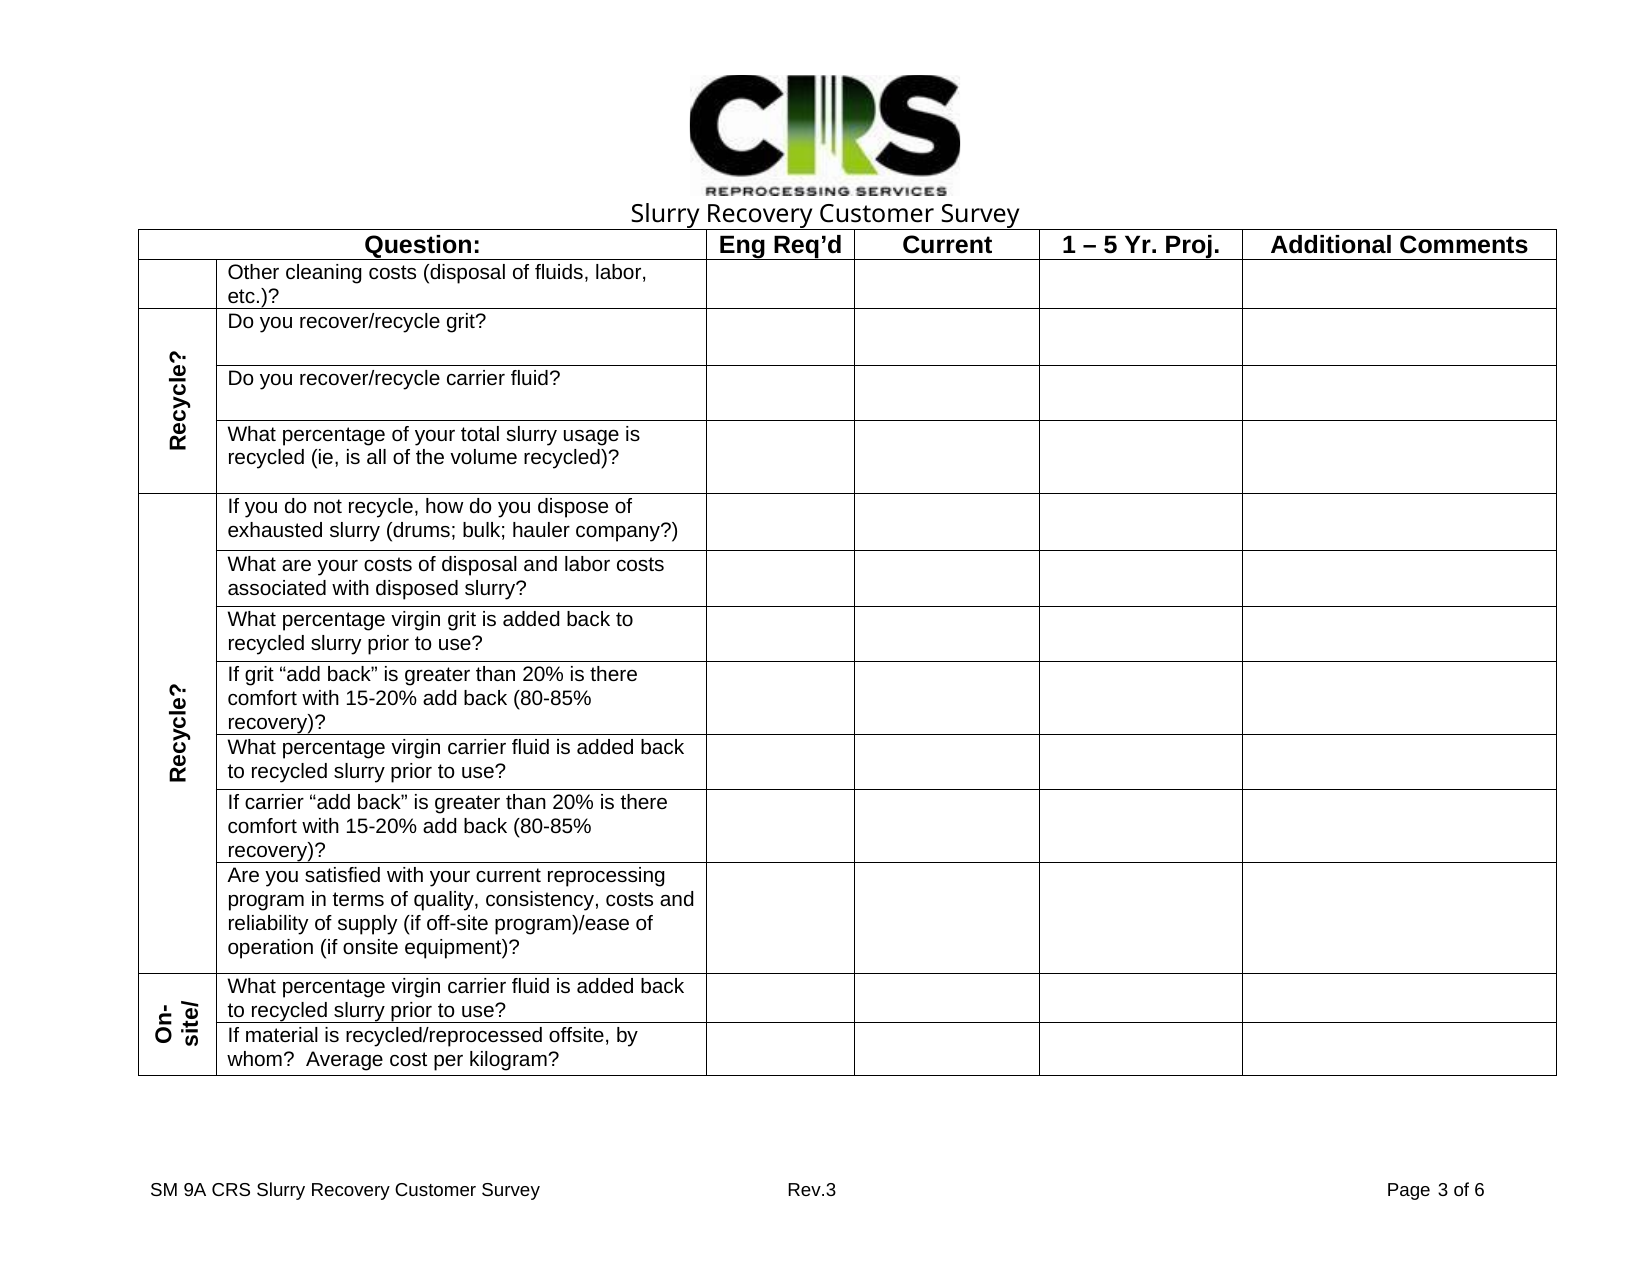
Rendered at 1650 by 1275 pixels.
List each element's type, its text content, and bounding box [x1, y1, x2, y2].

table_cell [855, 735, 1039, 789]
table_cell [707, 974, 854, 1022]
table_header Eng Req’d [707, 230, 854, 259]
table_cell What are your costs of disposal and labor costs associated with disposed slurry? [217, 551, 706, 606]
table_cell [1040, 260, 1242, 308]
table_cell [1040, 366, 1242, 420]
table_cell [1243, 1023, 1556, 1075]
table_header Current [855, 230, 1039, 259]
picture [689, 75, 961, 196]
table_cell Recycle? [139, 309, 216, 493]
table_cell [1243, 863, 1556, 973]
table_cell [707, 662, 854, 734]
table_cell [1243, 421, 1556, 493]
table_cell [1040, 863, 1242, 973]
table_header Question: [139, 230, 706, 259]
table_cell [707, 735, 854, 789]
table_cell [855, 974, 1039, 1022]
table_cell If you do not recycle, how do you dispose of exhausted slurry (drums; bulk; hauler company?) [217, 494, 706, 550]
table_cell If grit “add back” is greater than 20% is there comfort with 15-20% add back (80-85% recovery)? [217, 662, 706, 734]
table_cell [707, 863, 854, 973]
table_cell [707, 366, 854, 420]
table_header Additional Comments [1243, 230, 1556, 259]
table_cell [707, 309, 854, 365]
table_cell [707, 1023, 854, 1075]
table_cell On-site/Off-Site Questions [139, 974, 216, 1075]
table_cell What percentage virgin carrier fluid is added back to recycled slurry prior to use? [217, 735, 706, 789]
table_cell [1040, 421, 1242, 493]
table_cell What percentage virgin grit is added back to recycled slurry prior to use? [217, 607, 706, 661]
table_cell [1040, 662, 1242, 734]
table_cell [855, 366, 1039, 420]
table_cell [1243, 260, 1556, 308]
table_cell [1040, 607, 1242, 661]
table_cell [707, 790, 854, 862]
table_cell If carrier “add back” is greater than 20% is there comfort with 15-20% add back (80-85% recovery)? [217, 790, 706, 862]
table_cell Do you recover/recycle grit? [217, 309, 706, 365]
table_cell [1243, 735, 1556, 789]
table_cell What percentage virgin carrier fluid is added back to recycled slurry prior to use? [217, 974, 706, 1022]
table_cell [1243, 607, 1556, 661]
table_cell [855, 309, 1039, 365]
table_cell If material is recycled/reprocessed offsite, by whom? Average cost per kilogram? [217, 1023, 706, 1075]
table_cell [707, 551, 854, 606]
table_cell [1040, 309, 1242, 365]
table_cell [855, 607, 1039, 661]
table_cell [1243, 309, 1556, 365]
table_cell [855, 551, 1039, 606]
table_cell Other cleaning costs (disposal of fluids, labor, etc.)? [217, 260, 706, 308]
table_cell [1243, 790, 1556, 862]
table_cell Recycle? [139, 494, 216, 973]
table_cell [707, 260, 854, 308]
table_cell [707, 607, 854, 661]
table_cell [707, 421, 854, 493]
table_cell [1243, 494, 1556, 550]
table_cell [1243, 974, 1556, 1022]
table_cell [1040, 494, 1242, 550]
table_cell [1243, 366, 1556, 420]
table_cell [1243, 551, 1556, 606]
table_cell [1040, 1023, 1242, 1075]
table_cell [1040, 735, 1242, 789]
table_cell [855, 1023, 1039, 1075]
table_cell [1040, 974, 1242, 1022]
table_header 1 – 5 Yr. Proj. [1040, 230, 1242, 259]
table_cell What percentage of your total slurry usage is recycled (ie, is all of the volume recycled)? [217, 421, 706, 493]
table_cell [1243, 662, 1556, 734]
table_cell [707, 494, 854, 550]
table_cell [855, 494, 1039, 550]
table_cell [1040, 551, 1242, 606]
table_cell [1040, 790, 1242, 862]
table_cell Are you satisfied with your current reprocessing program in terms of quality, consistency, costs and reliability of supply (if off-site program)/ease of operation (if onsite equipment)? [217, 863, 706, 973]
table_cell [855, 790, 1039, 862]
table_cell Do you recover/recycle carrier fluid? [217, 366, 706, 420]
table_cell [855, 260, 1039, 308]
table_cell [855, 421, 1039, 493]
table_cell [855, 662, 1039, 734]
table_cell [855, 863, 1039, 973]
